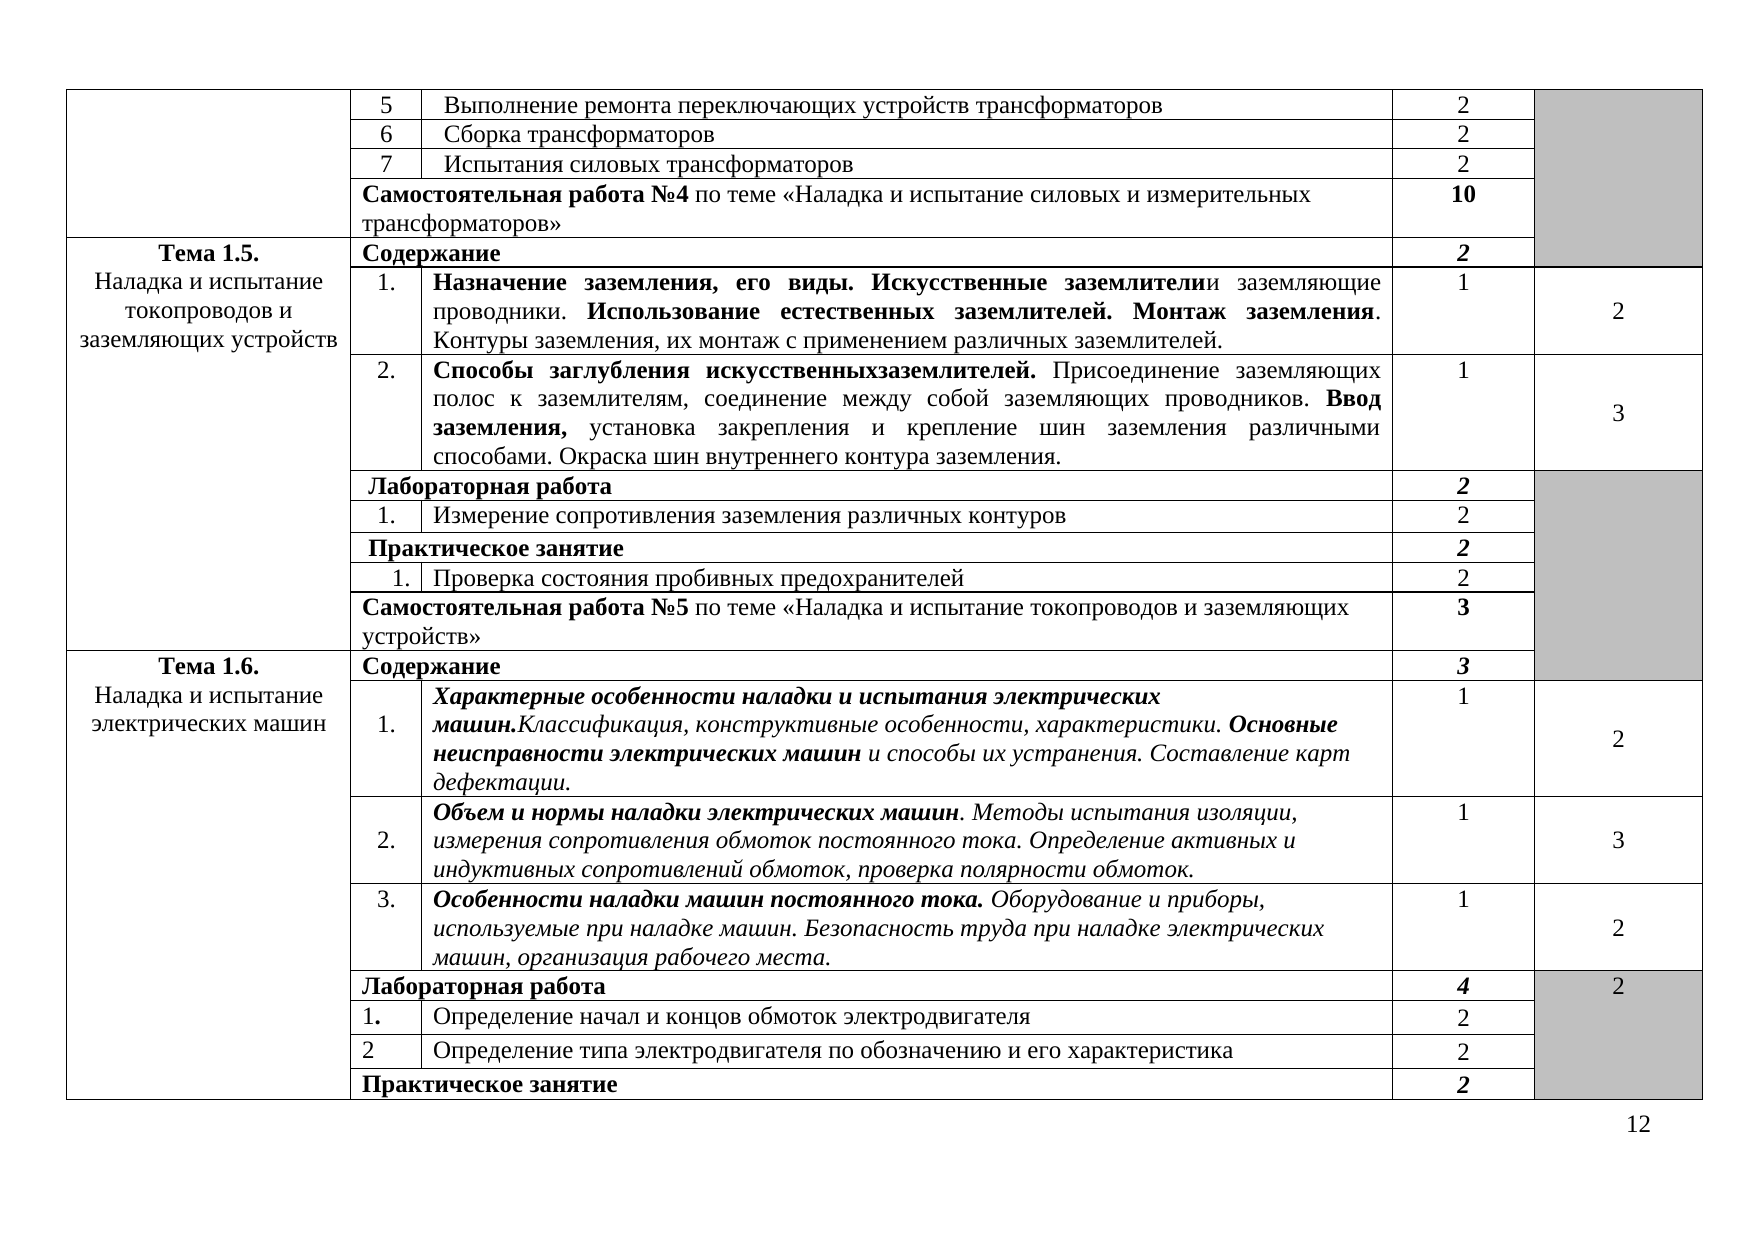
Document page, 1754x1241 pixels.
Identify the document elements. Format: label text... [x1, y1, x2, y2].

table_cell 1 [1393, 884, 1534, 970]
table_cell [1535, 471, 1702, 680]
table_cell Тема 1.5. Наладка и испытание токопроводов и заземляющих устройств [67, 238, 350, 650]
table_cell Назначение заземления, его виды. Искусственные заземлителии заземляющие проводники. Использование естественных заземлителей. Монтаж заземления. Контуры заземления, их монтаж с применением различных заземлителей. [422, 268, 1392, 354]
table_cell 2 [1535, 971, 1702, 1099]
table_cell 2 [1393, 1001, 1534, 1034]
table_cell Проверка состояния пробивных предохранителей [422, 563, 1392, 591]
table_cell 2 [1393, 1035, 1534, 1068]
table_cell 1. [351, 563, 421, 591]
table_cell Самостоятельная работа №4 по теме «Наладка и испытание силовых и измерительных трансформаторов» [351, 179, 1392, 237]
table_cell Сборка трансформаторов [422, 120, 1392, 148]
table_cell 2 [1535, 884, 1702, 970]
table_cell Определение начал и концов обмоток электродвигателя [422, 1001, 1392, 1034]
table_cell 2 [351, 1035, 421, 1068]
table_cell Содержание [351, 651, 1392, 680]
table_cell 1 [1393, 355, 1534, 470]
table_cell 2. [351, 797, 421, 883]
table_cell 1. [351, 681, 421, 796]
table_cell Самостоятельная работа №5 по теме «Наладка и испытание токопроводов и заземляющих устройств» [351, 593, 1392, 650]
table_cell 1 [1393, 268, 1534, 354]
table_cell 2 [1393, 149, 1534, 178]
table_cell Лабораторная работа [351, 471, 1392, 499]
table_cell 3 [1393, 593, 1534, 650]
table_cell 2 [1535, 681, 1702, 796]
table_cell 1. [351, 1001, 421, 1034]
table_cell 1 [1393, 797, 1534, 883]
table_cell 6 [351, 120, 421, 148]
table_cell Практическое занятие [351, 1069, 1392, 1099]
table_cell 3. [351, 884, 421, 970]
table_cell 2 [1393, 501, 1534, 532]
table_cell Содержание [351, 238, 1392, 266]
table_cell Выполнение ремонта переключающих устройств трансформаторов [422, 90, 1392, 118]
table_cell Характерные особенности наладки и испытания электрических машин.Классификация, конструктивные особенности, характеристики. Основные неисправности электрических машин и способы их устранения. Составление карт дефектации. [422, 681, 1392, 796]
table_cell 10 [1393, 179, 1534, 237]
table_cell 5 [351, 90, 421, 118]
table_cell 1 [1393, 681, 1534, 796]
table_cell 2 [1393, 238, 1534, 266]
table_cell 2 [1393, 471, 1534, 499]
table_cell 2 [1535, 268, 1702, 354]
table_cell 2 [1393, 90, 1534, 118]
table_cell Определение типа электродвигателя по обозначению и его характеристика [422, 1035, 1392, 1068]
table_cell 2 [1393, 563, 1534, 591]
table_cell 2. [351, 355, 421, 470]
table_cell Особенности наладки машин постоянного тока. Оборудование и приборы, используемые при наладке машин. Безопасность труда при наладке электрических машин, организация рабочего места. [422, 884, 1392, 970]
table_cell 4 [1393, 971, 1534, 1000]
table_cell Практическое занятие [351, 533, 1392, 562]
table_cell Измерение сопротивления заземления различных контуров [422, 501, 1392, 532]
table_cell 3 [1393, 651, 1534, 680]
table_cell Тема 1.6. Наладка и испытание электрических машин [67, 651, 350, 1099]
table_cell 2 [1393, 533, 1534, 562]
table_cell 2 [1393, 1069, 1534, 1099]
table_cell 2 [1393, 120, 1534, 148]
table_cell Испытания силовых трансформаторов [422, 149, 1392, 178]
table_cell 3 [1535, 797, 1702, 883]
table_cell 7 [351, 149, 421, 178]
table_cell Объем и нормы наладки электрических машин. Методы испытания изоляции, измерения сопротивления обмоток постоянного тока. Определение активных и индуктивных сопротивлений обмоток, проверка полярности обмоток. [422, 797, 1392, 883]
table_cell 1. [351, 268, 421, 354]
table_cell 3 [1535, 355, 1702, 470]
table_cell Способы заглубления искусственныхзаземлителей. Присоединение заземляющих полос к заземлителям, соединение между собой заземляющих проводников. Ввод заземления, установка закрепления и крепление шин заземления различными способами. Окраска шин внутреннего контура заземления. [422, 355, 1392, 470]
table_cell 1. [351, 501, 421, 532]
table_cell Лабораторная работа [351, 971, 1392, 1000]
